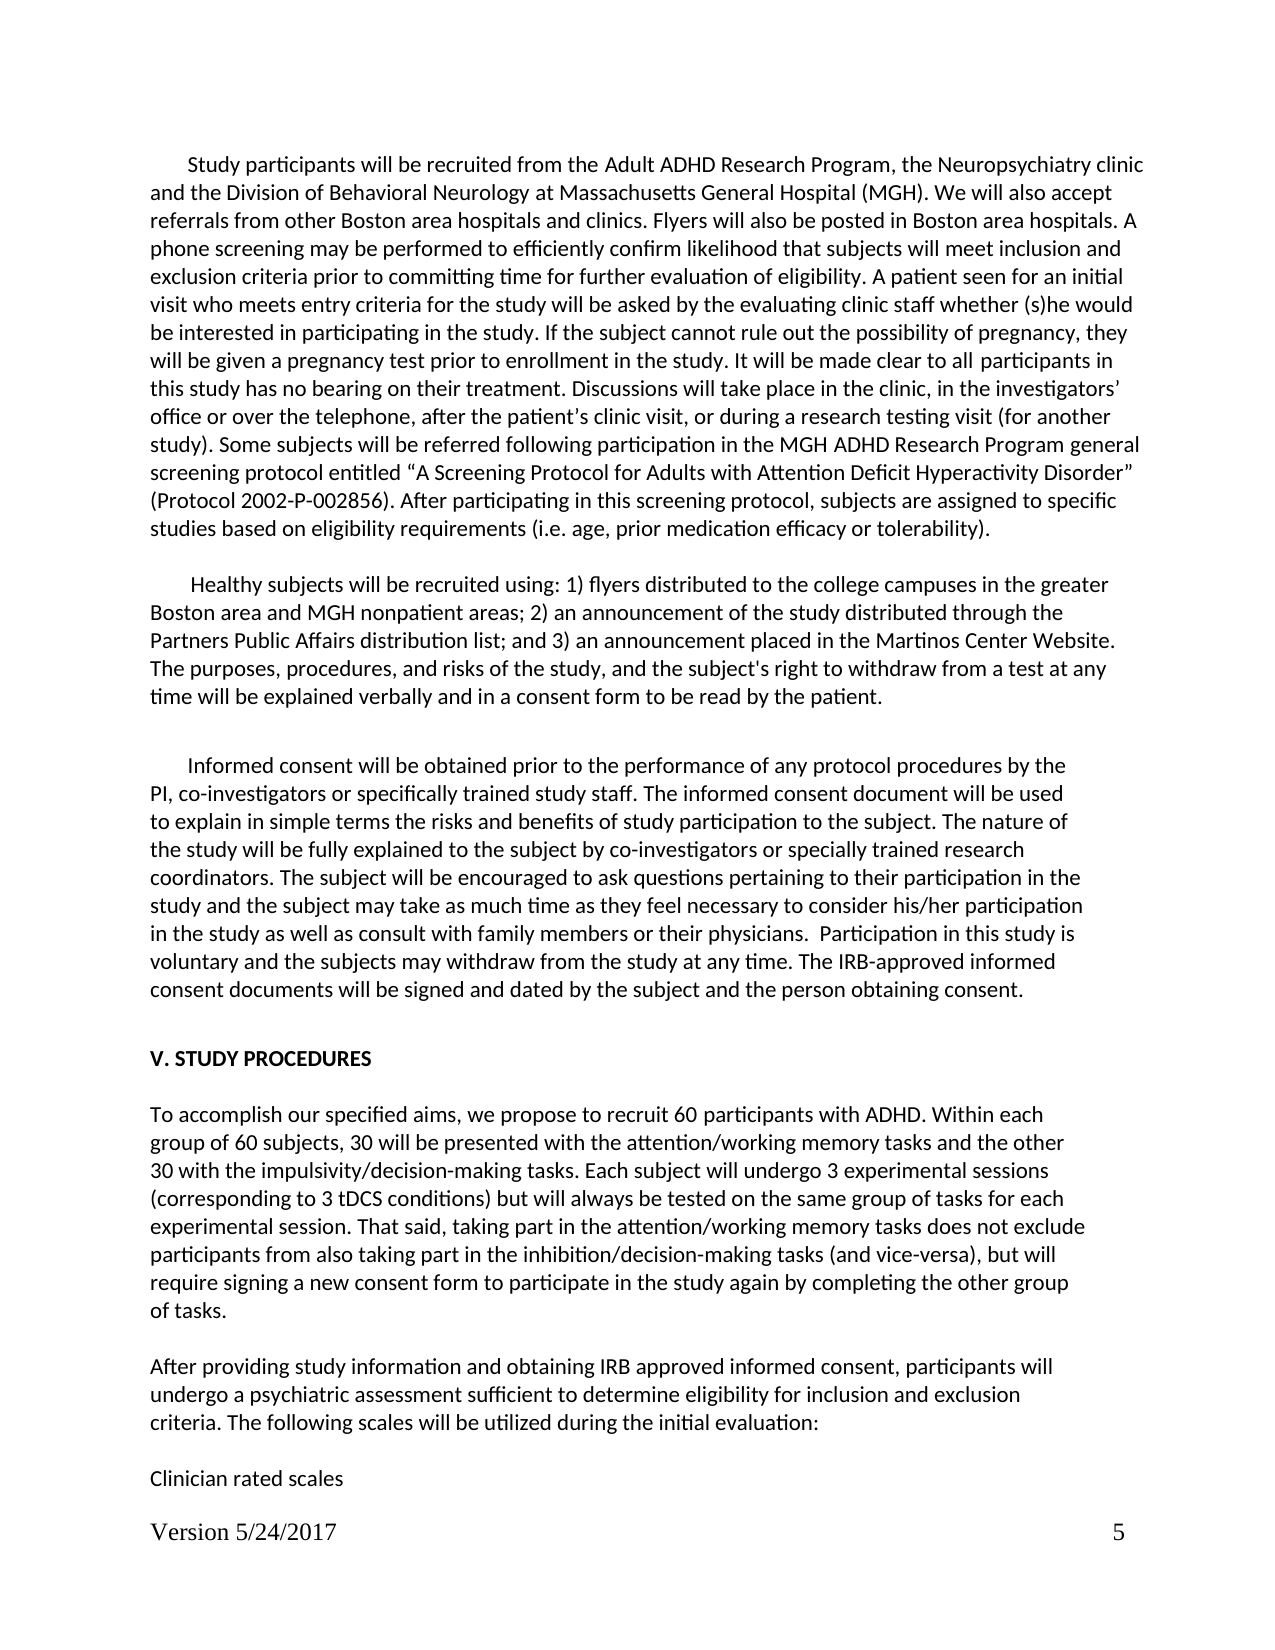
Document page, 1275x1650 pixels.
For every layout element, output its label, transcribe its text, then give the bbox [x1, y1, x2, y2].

text V. STUDY PROCEDURES [150, 1044, 1147, 1072]
text After providing study information and obtaining IRB approved informed consent, participants will undergo a psychiatric assessment sufficient to determine eligibility for inclusion and exclusion criteria. The following scales will be utilized during the initial evaluation: [150, 1352, 1087, 1436]
text Informed consent will be obtained prior to the performance of any protocol procedures by the PI, co-investigators or specifically trained study staff. The informed consent document will be used to explain in simple terms the risks and benefits of study participation to the subject. The nature of the study will be fully explained to the subject by co-investigators or specially trained research coordinators. The subject will be encouraged to ask questions pertaining to their participation in the study and the subject may take as much time as they feel necessary to consider his/her participation in the study as well as consult with family members or their physicians. Participation in this study is voluntary and the subjects may withdraw from the study at any time. The IRB-approved informed consent documents will be signed and dated by the subject and the person obtaining consent. [150, 751, 1087, 1003]
text Clinician rated scales [150, 1464, 1087, 1492]
text Healthy subjects will be recruited using: 1) flyers distributed to the college campuses in the greater Boston area and MGH nonpatient areas; 2) an announcement of the study distributed through the Partners Public Affairs distribution list; and 3) an announcement placed in the Martinos Center Website. The purposes, procedures, and risks of the study, and the subject's right to withdraw from a test at any time will be explained verbally and in a consent form to be read by the patient. [150, 570, 1147, 710]
text To accomplish our specified aims, we propose to recruit 60 participants with ADHD. Within each group of 60 subjects, 30 will be presented with the attention/working memory tasks and the other 30 with the impulsivity/decision-making tasks. Each subject will undergo 3 experimental sessions (corresponding to 3 tDCS conditions) but will always be tested on the same group of tasks for each experimental session. That said, taking part in the attention/working memory tasks does not exclude participants from also taking part in the inhibition/decision-making tasks (and vice-versa), but will require signing a new consent form to participate in the study again by completing the other group of tasks. [150, 1100, 1087, 1324]
text Study participants will be recruited from the Adult ADHD Research Program, the Neuropsychiatry clinic and the Division of Behavioral Neurology at Massachusetts General Hospital (MGH). We will also accept referrals from other Boston area hospitals and clinics. Flyers will also be posted in Boston area hospitals. A phone screening may be performed to efficiently confirm likelihood that subjects will meet inclusion and exclusion criteria prior to committing time for further evaluation of eligibility. A patient seen for an initial visit who meets entry criteria for the study will be asked by the evaluating clinic staff whether (s)he would be interested in participating in the study. If the subject cannot rule out the possibility of pregnancy, they will be given a pregnancy test prior to enrollment in the study. It will be made clear to all participants in this study has no bearing on their treatment. Discussions will take place in the clinic, in the investigators’ office or over the telephone, after the patient’s clinic visit, or during a research testing visit (for another study). Some subjects will be referred following participation in the MGH ADHD Research Program general screening protocol entitled “A Screening Protocol for Adults with Attention Deficit Hyperactivity Disorder” (Protocol 2002-P-002856). After participating in this screening protocol, subjects are assigned to specific studies based on eligibility requirements (i.e. age, prior medication efficacy or tolerability). [150, 150, 1147, 542]
